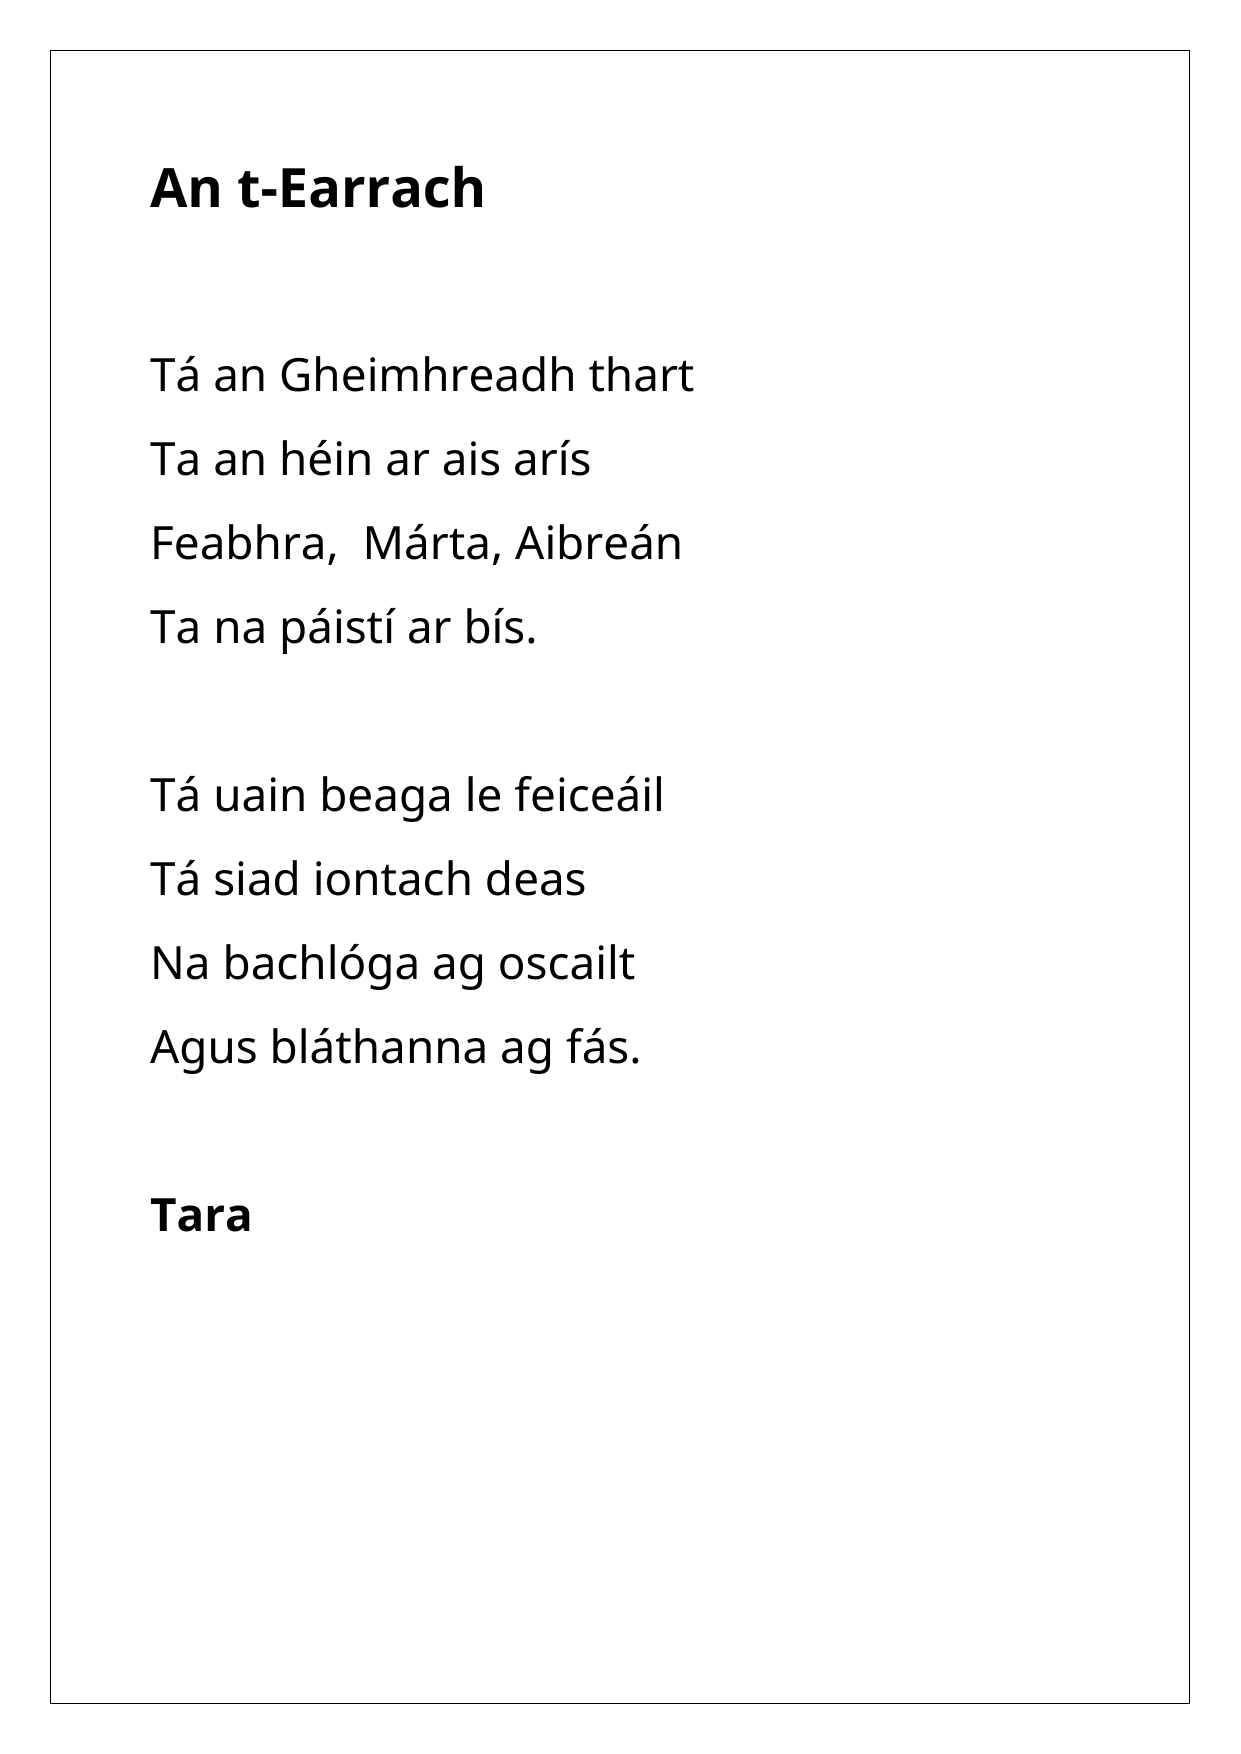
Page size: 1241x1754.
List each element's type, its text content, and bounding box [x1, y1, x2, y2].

text Feabhra, Márta, Aibreán [150, 510, 1090, 573]
text Agus bláthanna ag fás. [150, 1014, 1090, 1077]
text Tá siad iontach deas [150, 846, 1090, 909]
text An t-Earrach [150, 150, 1090, 224]
text Na bachlóga ag oscailt [150, 930, 1090, 993]
text Tá uain beaga le feiceáil [150, 762, 1090, 825]
text Tá an Gheimhreadh thart [150, 342, 1090, 405]
text Ta na páistí ar bís. [150, 594, 1090, 657]
text Ta an héin ar ais arís [150, 426, 1090, 489]
text Tara [150, 1182, 1090, 1244]
